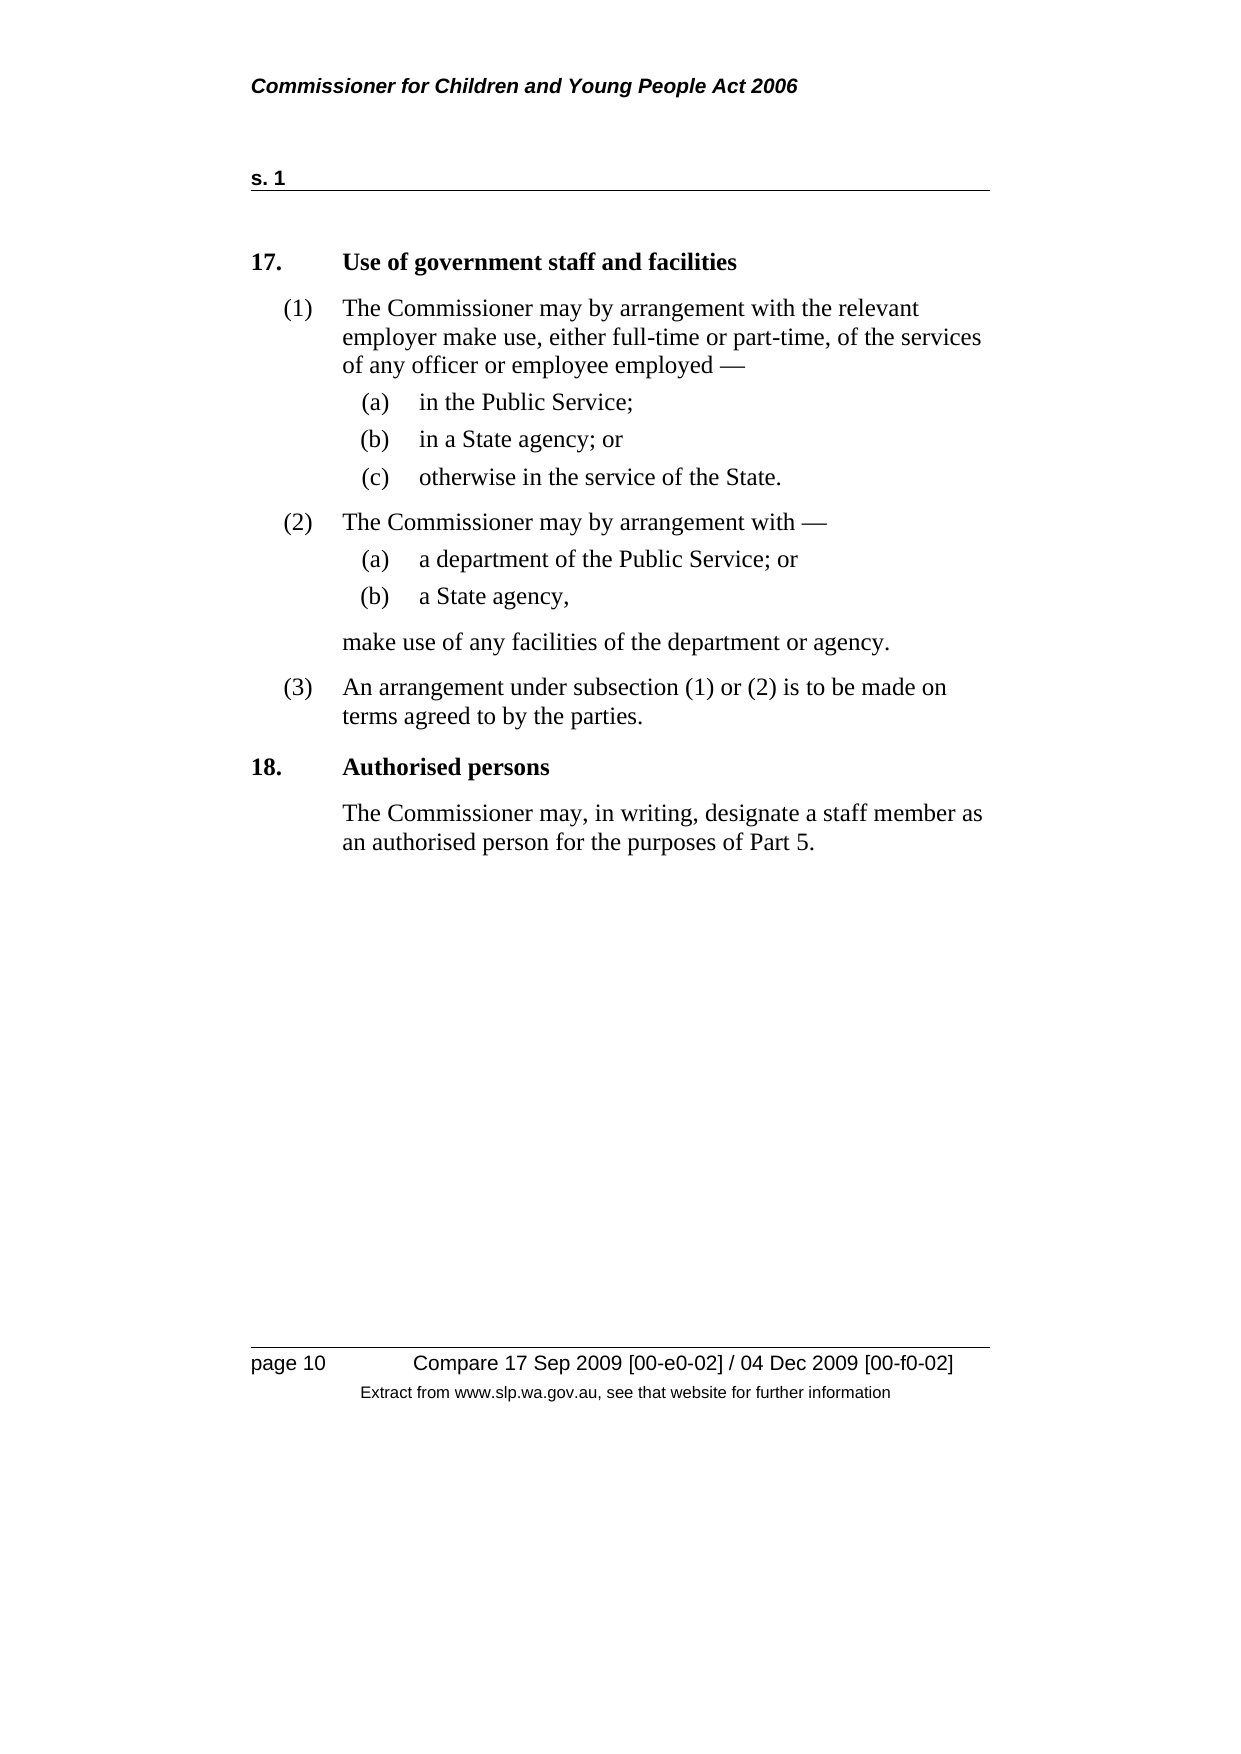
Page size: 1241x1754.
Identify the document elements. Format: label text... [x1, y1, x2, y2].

text make use of any facilities of the department or agency. [251, 627, 990, 655]
text (1) The Commissioner may by arrangement with the relevant employer make use, either full-time or part-time, of the services of any officer or employee employed — [251, 293, 990, 379]
text (3) An arrangement under subsection (1) or (2) is to be made on terms agreed to by the parties. [251, 672, 990, 729]
text (2) The Commissioner may by arrangement with — [251, 507, 990, 536]
text (a) in the Public Service; [251, 387, 990, 416]
subtitle 17. Use of government staff and facilities [251, 247, 990, 276]
text (a) a department of the Public Service; or [251, 544, 990, 573]
text The Commissioner may, in writing, designate a staff member as an authorised person for the purposes of Part 5. [251, 798, 990, 855]
text (b) a State agency, [251, 581, 990, 610]
text (b) in a State agency; or [251, 424, 990, 453]
subtitle 18. Authorised persons [251, 752, 990, 781]
text (c) otherwise in the service of the State. [251, 462, 990, 490]
